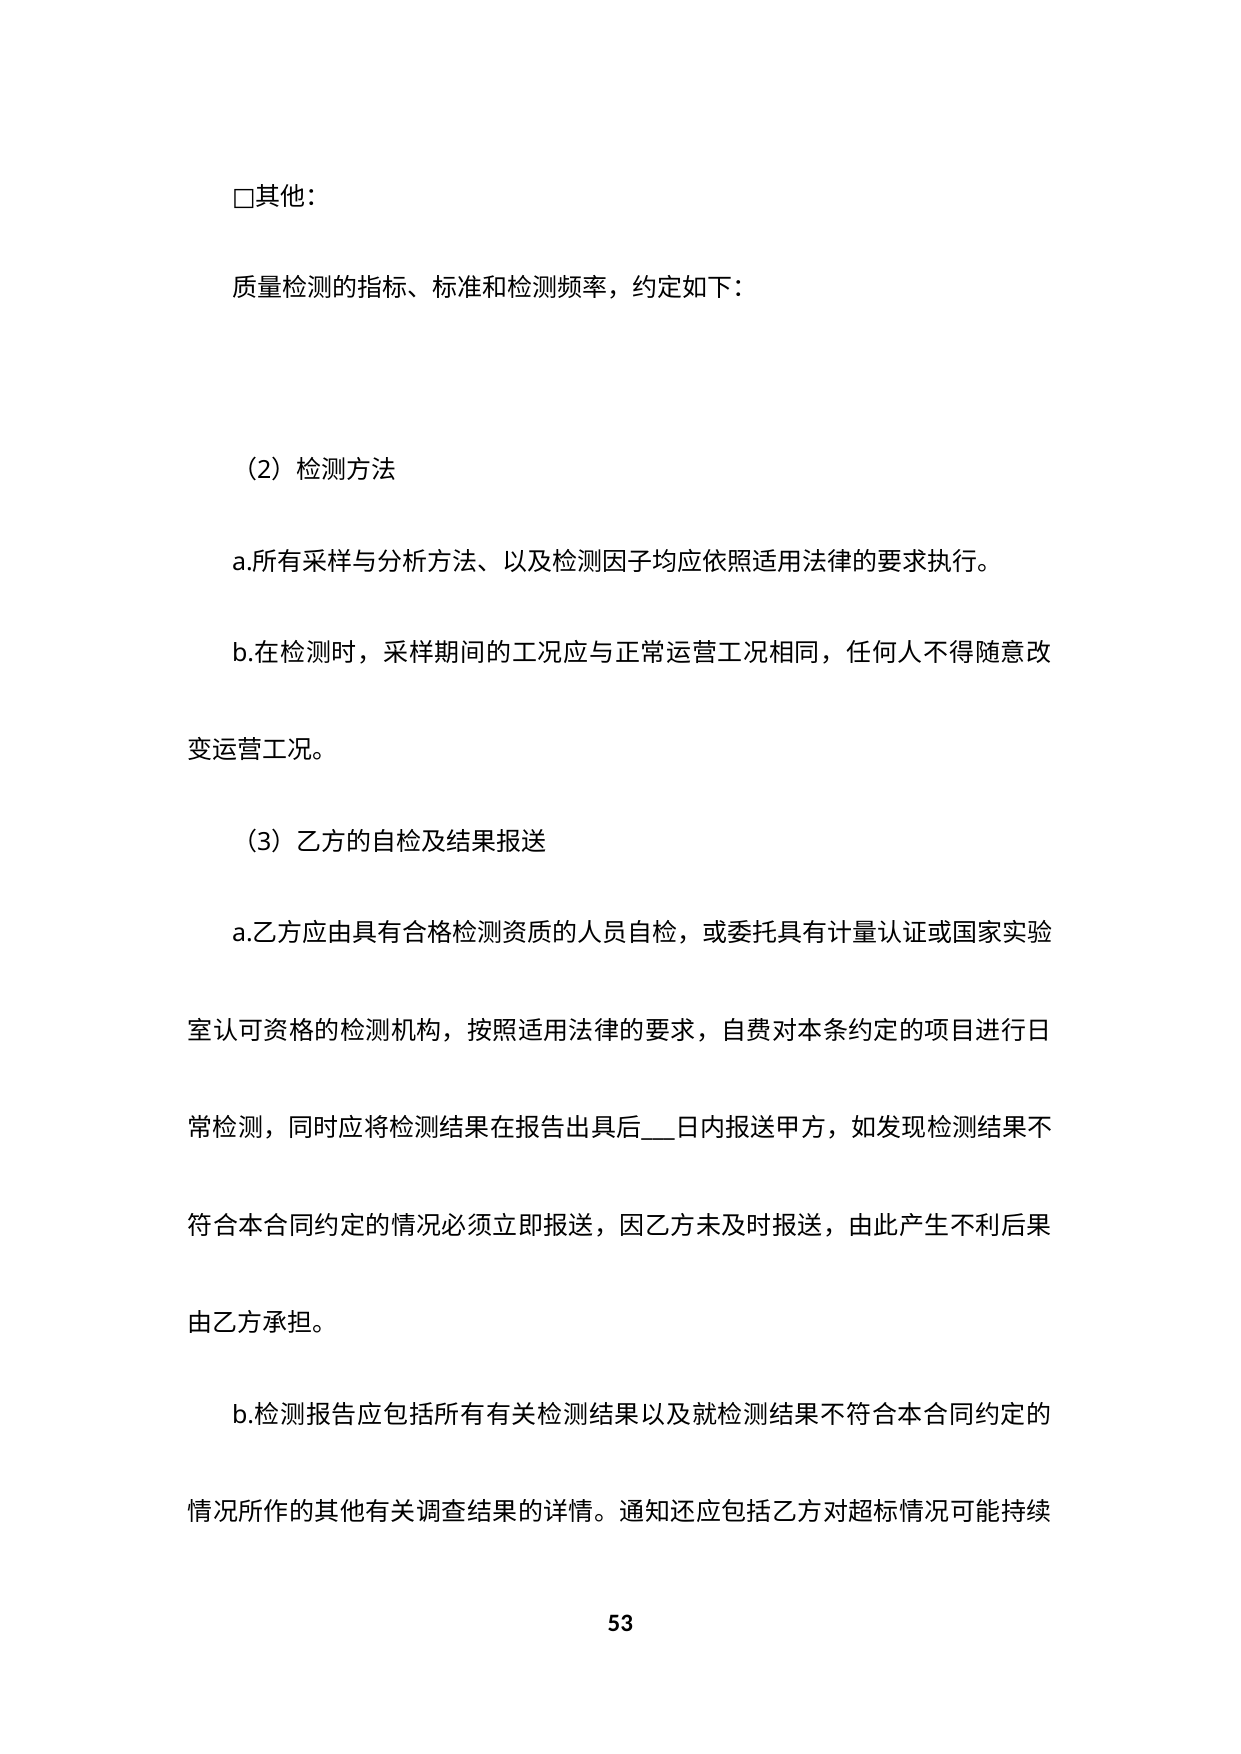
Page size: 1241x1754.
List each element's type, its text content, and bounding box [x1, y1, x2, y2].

text （2）检测方法 [187, 435, 1053, 500]
text □其他： [187, 162, 1053, 227]
text 质量检测的指标、标准和检测频率，约定如下： [187, 253, 1053, 318]
text a.乙方应由具有合格检测资质的人员自检，或委托具有计量认证或国家实验室认可资格的检测机构，按照适用法律的要求，自费对本条约定的项目进行日常检测，同时应将检测结果在报告出具后___日内报送甲方，如发现检测结果不符合本合同约定的情况必须立即报送，因乙方未及时报送，由此产生不利后果由乙方承担。 [187, 898, 1053, 1353]
text a.所有采样与分析方法、以及检测因子均应依照适用法律的要求执行。 [187, 527, 1053, 592]
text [187, 1380, 1053, 1542]
text b.在检测时，采样期间的工况应与正常运营工况相同，任何人不得随意改变运营工况。 [187, 618, 1053, 781]
text （3）乙方的自检及结果报送 [187, 807, 1053, 872]
